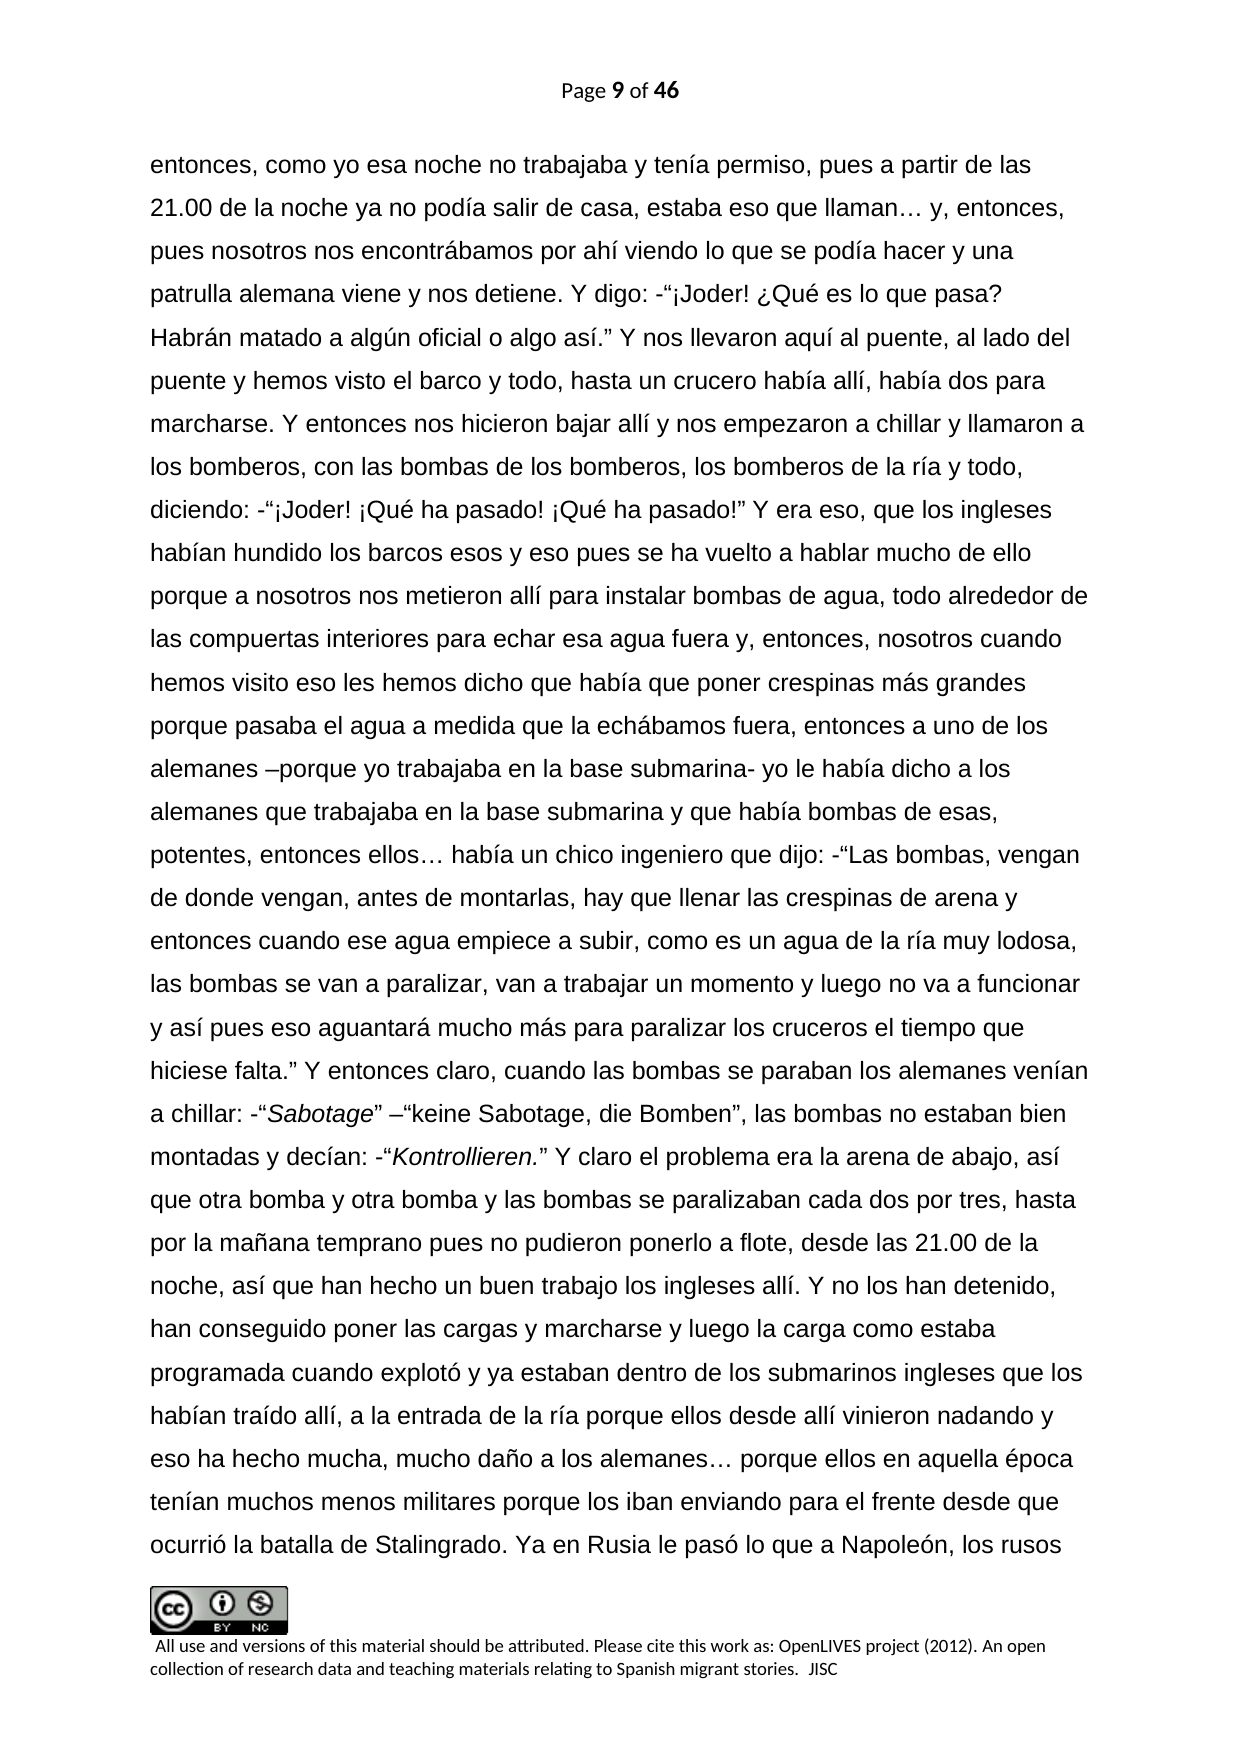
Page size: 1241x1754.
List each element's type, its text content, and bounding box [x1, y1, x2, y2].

picture [150, 1586, 289, 1635]
